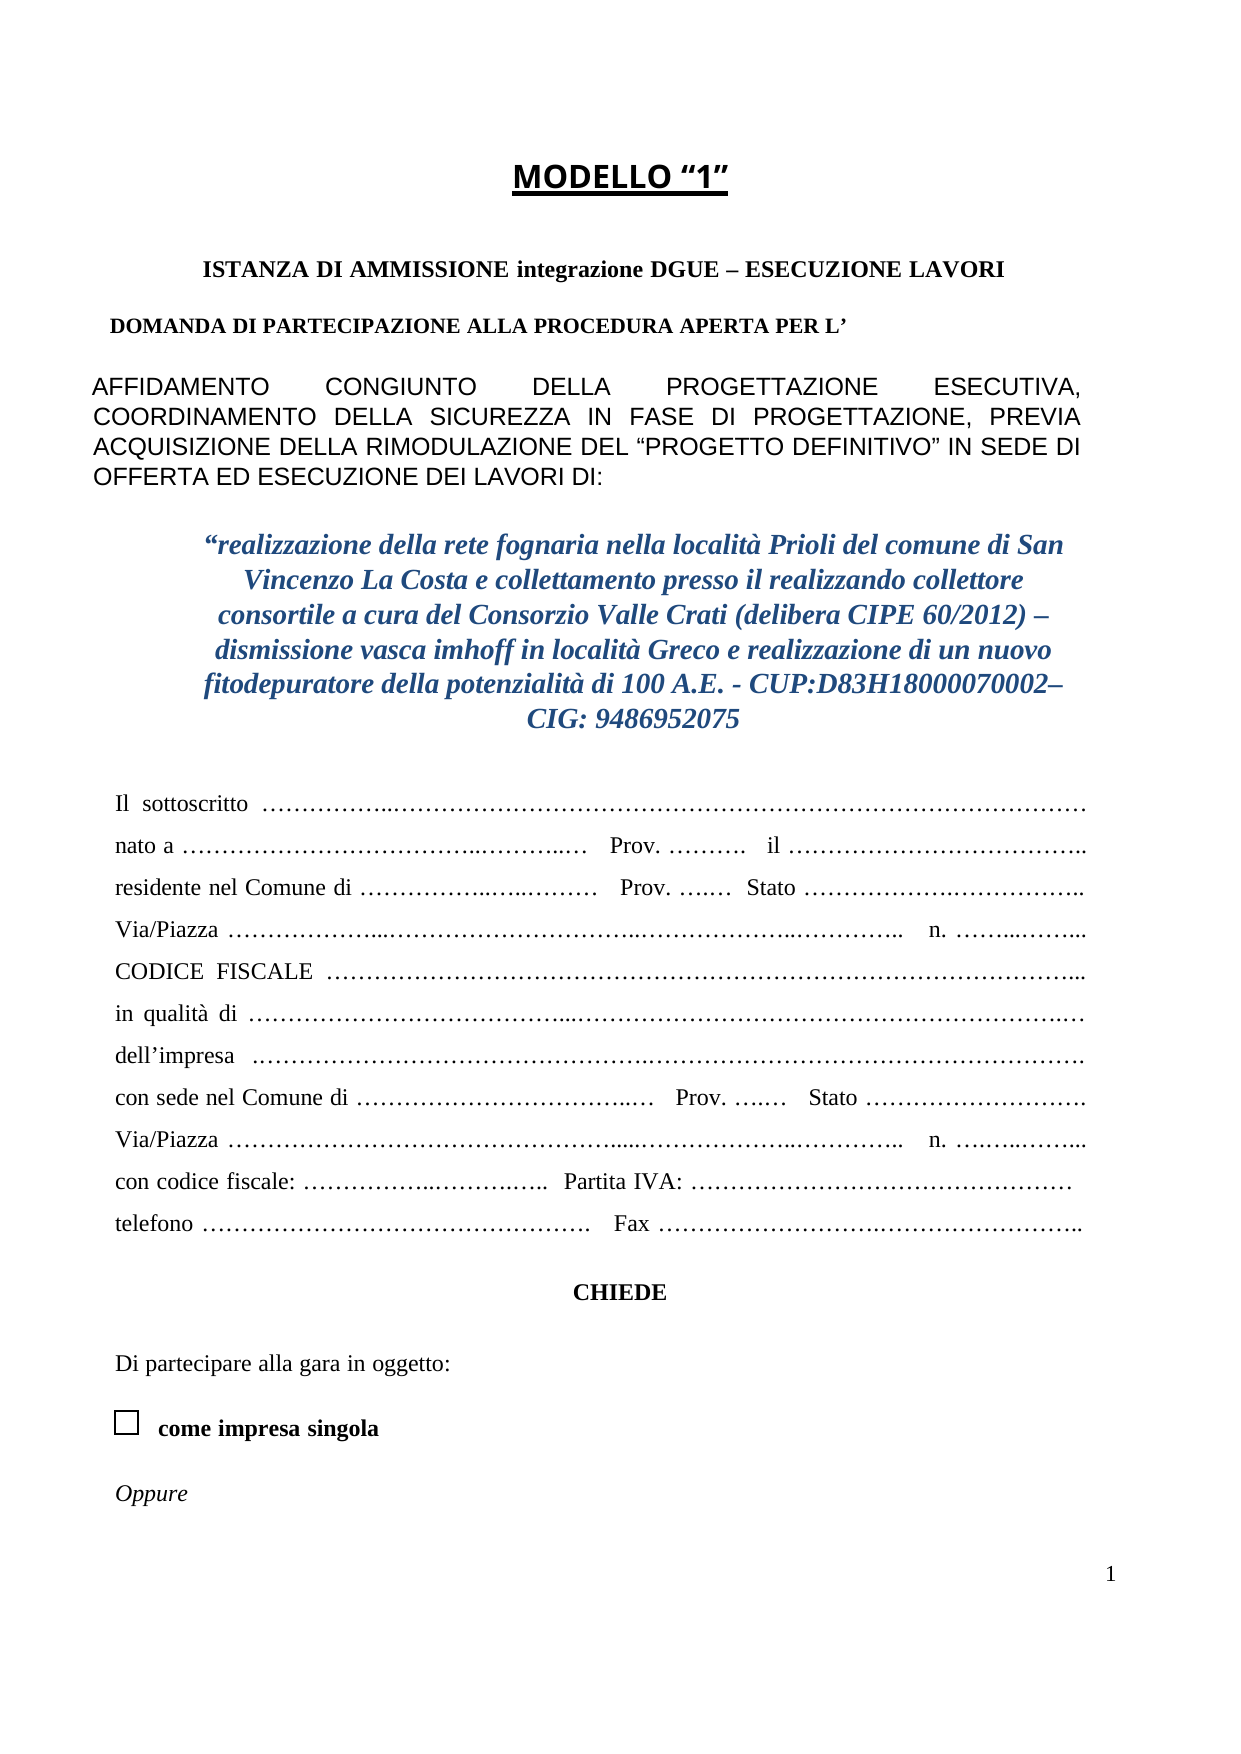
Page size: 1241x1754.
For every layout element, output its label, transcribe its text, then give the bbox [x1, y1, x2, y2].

text con codice fiscale: ……………..……….….. Partita IVA: ………………………………………… [115, 1167, 1136, 1194]
text Di partecipare alla gara in oggetto: [115, 1349, 1136, 1377]
text “realizzazione della rete fognaria nella località Prioli del comune di San Vincenzo La Costa e collettamento presso il realizzando collettore consortile a cura del Consorzio Valle Crati (delibera CIPE 60/2012) – dismissione vasca imhoff in località Greco e realizzazione di un nuovo fitodepuratore della potenzialità di 100 A.E. - CUP:D83H18000070002– CIG: 9486952075 [188, 527, 1081, 735]
text nato a ………………………………..………..… Prov. ………. il ……………………………….. [115, 831, 1136, 859]
text AFFIDAMENTO CONGIUNTO DELLA PROGETTAZIONE ESECUTIVA, COORDINAMENTO DELLA SICUREZZA IN FASE DI PROGETTAZIONE, PREVIA ACQUISIZIONE DELLA RIMODULAZIONE DEL “PROGETTO DEFINITIVO” IN SEDE DI OFFERTA ED ESECUZIONE DEI LAVORI DI: [92, 372, 1081, 490]
text residente nel Comune di ……………..…..……… Prov. ….… Stato ……………….…………….. [115, 873, 1136, 901]
text Via/Piazza ………………...…………………………..………………..………….. n. ……...……... [115, 915, 1136, 943]
text CODICE FISCALE …………………………………………………………………………………... [115, 957, 1136, 984]
text DOMANDA DI PARTECIPAZIONE ALLA PROCEDURA APERTA PER L’ [109, 313, 1120, 338]
text Il sottoscritto ……………..…………………………………………………………………………… [115, 789, 1136, 817]
text come impresa singola [158, 1414, 1136, 1442]
text telefono …………………………………………. Fax ……………………….…………………….. [115, 1209, 1136, 1236]
text CHIEDE [114, 1278, 1126, 1306]
text con sede nel Comune di ……………………………..… Prov. ….… Stato ………………………. [115, 1083, 1136, 1111]
text in qualità di …………………………………...…………………………………………………….… [115, 999, 1136, 1027]
text ISTANZA DI AMMISSIONE integrazione DGUE – ESECUZIONE LAVORI [202, 255, 1136, 283]
text dell’impresa .………………………………………….………………………………………………. [115, 1041, 1136, 1068]
text MODELLO “1” [114, 154, 1126, 198]
text Via/Piazza ………………………………………….....………………..………….. n. ….…..……... [115, 1125, 1136, 1152]
text Oppure [115, 1479, 1136, 1507]
